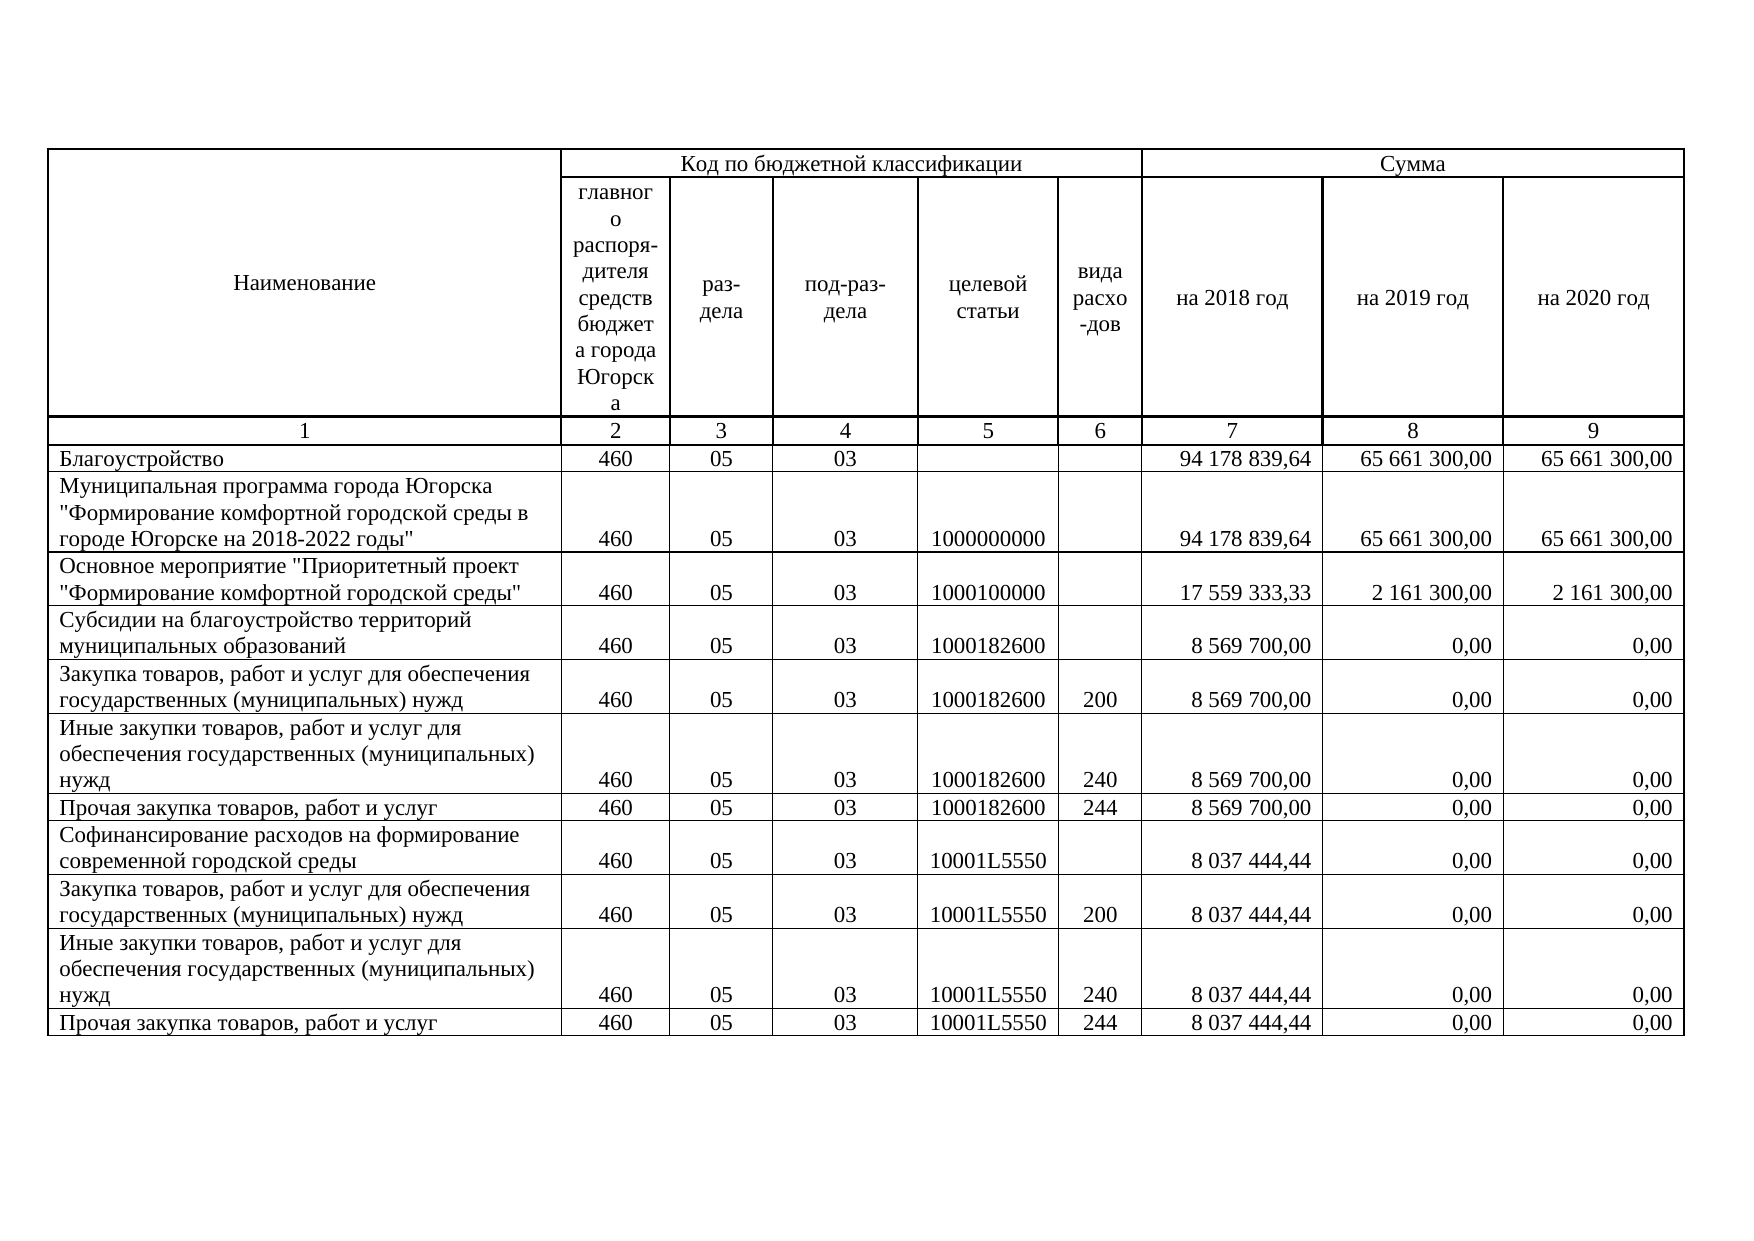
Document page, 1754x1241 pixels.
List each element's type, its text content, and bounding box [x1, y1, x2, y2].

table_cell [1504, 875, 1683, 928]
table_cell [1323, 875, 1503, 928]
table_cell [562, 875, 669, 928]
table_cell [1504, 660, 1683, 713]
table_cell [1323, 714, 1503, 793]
table_cell целевой статьи [919, 178, 1057, 415]
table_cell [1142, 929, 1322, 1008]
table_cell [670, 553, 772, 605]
table_header Сумма [1143, 150, 1683, 176]
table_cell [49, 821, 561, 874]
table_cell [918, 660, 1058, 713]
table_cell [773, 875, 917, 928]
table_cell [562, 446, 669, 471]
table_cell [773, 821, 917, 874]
table_cell на 2019 год [1324, 178, 1502, 415]
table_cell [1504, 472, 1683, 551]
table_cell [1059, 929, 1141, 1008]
table_cell 2 [562, 418, 669, 444]
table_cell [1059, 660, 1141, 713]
table_cell 9 [1504, 418, 1683, 444]
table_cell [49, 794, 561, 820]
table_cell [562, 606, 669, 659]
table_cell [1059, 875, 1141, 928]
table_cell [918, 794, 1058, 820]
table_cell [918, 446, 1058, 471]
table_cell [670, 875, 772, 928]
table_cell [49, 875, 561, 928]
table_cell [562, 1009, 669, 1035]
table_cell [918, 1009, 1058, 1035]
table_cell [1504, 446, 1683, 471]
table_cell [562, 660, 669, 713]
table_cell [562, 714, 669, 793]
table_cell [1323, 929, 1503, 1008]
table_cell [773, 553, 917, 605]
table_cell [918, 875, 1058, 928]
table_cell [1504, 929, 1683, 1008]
table_cell раз-дела [671, 178, 772, 415]
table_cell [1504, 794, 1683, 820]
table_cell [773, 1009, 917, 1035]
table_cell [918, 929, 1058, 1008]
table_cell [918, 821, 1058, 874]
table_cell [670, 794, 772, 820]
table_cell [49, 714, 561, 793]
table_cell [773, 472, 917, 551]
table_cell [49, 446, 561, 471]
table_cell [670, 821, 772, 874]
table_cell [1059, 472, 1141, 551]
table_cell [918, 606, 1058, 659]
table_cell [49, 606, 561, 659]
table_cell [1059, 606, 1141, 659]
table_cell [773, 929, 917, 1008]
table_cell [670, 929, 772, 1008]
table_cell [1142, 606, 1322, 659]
table_cell 6 [1059, 418, 1141, 444]
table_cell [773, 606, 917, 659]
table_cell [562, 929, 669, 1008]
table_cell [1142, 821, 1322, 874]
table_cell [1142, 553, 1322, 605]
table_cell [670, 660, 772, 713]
table_cell 8 [1324, 418, 1502, 444]
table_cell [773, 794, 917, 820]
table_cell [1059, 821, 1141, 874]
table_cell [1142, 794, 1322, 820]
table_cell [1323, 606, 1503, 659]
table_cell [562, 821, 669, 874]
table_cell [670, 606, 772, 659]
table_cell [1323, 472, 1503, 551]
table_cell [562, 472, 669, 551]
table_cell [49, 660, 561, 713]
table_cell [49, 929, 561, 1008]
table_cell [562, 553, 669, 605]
table_cell главного распоря-дителя средств бюджета города Югорска [562, 178, 669, 415]
table_cell 5 [919, 418, 1057, 444]
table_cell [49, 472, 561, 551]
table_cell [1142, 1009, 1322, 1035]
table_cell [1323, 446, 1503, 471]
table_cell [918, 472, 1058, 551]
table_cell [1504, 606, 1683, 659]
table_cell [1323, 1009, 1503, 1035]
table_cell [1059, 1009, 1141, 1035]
table_cell 1 [49, 418, 560, 444]
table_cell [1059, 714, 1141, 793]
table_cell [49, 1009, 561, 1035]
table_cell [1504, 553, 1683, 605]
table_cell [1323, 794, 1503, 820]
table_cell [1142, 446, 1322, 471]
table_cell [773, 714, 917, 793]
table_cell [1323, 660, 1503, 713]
table_cell 7 [1143, 418, 1321, 444]
table_cell на 2020 год [1504, 178, 1683, 415]
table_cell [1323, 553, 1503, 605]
table_header Код по бюджетной классификации [562, 150, 1141, 176]
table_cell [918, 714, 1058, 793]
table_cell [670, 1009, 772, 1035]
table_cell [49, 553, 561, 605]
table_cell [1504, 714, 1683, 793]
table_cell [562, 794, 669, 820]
table_header Наименование [49, 150, 560, 415]
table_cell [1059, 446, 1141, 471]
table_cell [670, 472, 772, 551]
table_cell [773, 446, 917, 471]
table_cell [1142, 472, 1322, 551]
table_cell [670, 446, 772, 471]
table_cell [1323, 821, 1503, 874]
table_cell на 2018 год [1143, 178, 1321, 415]
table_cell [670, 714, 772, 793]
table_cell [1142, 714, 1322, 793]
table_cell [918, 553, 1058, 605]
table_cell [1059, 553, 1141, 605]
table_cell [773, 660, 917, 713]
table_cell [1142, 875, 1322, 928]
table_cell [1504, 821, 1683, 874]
table_cell 3 [671, 418, 772, 444]
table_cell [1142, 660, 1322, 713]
table_cell вида расхо-дов [1059, 178, 1141, 415]
table_cell под-раз-дела [774, 178, 917, 415]
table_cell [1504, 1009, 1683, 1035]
table_cell 4 [774, 418, 917, 444]
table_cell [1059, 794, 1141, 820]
